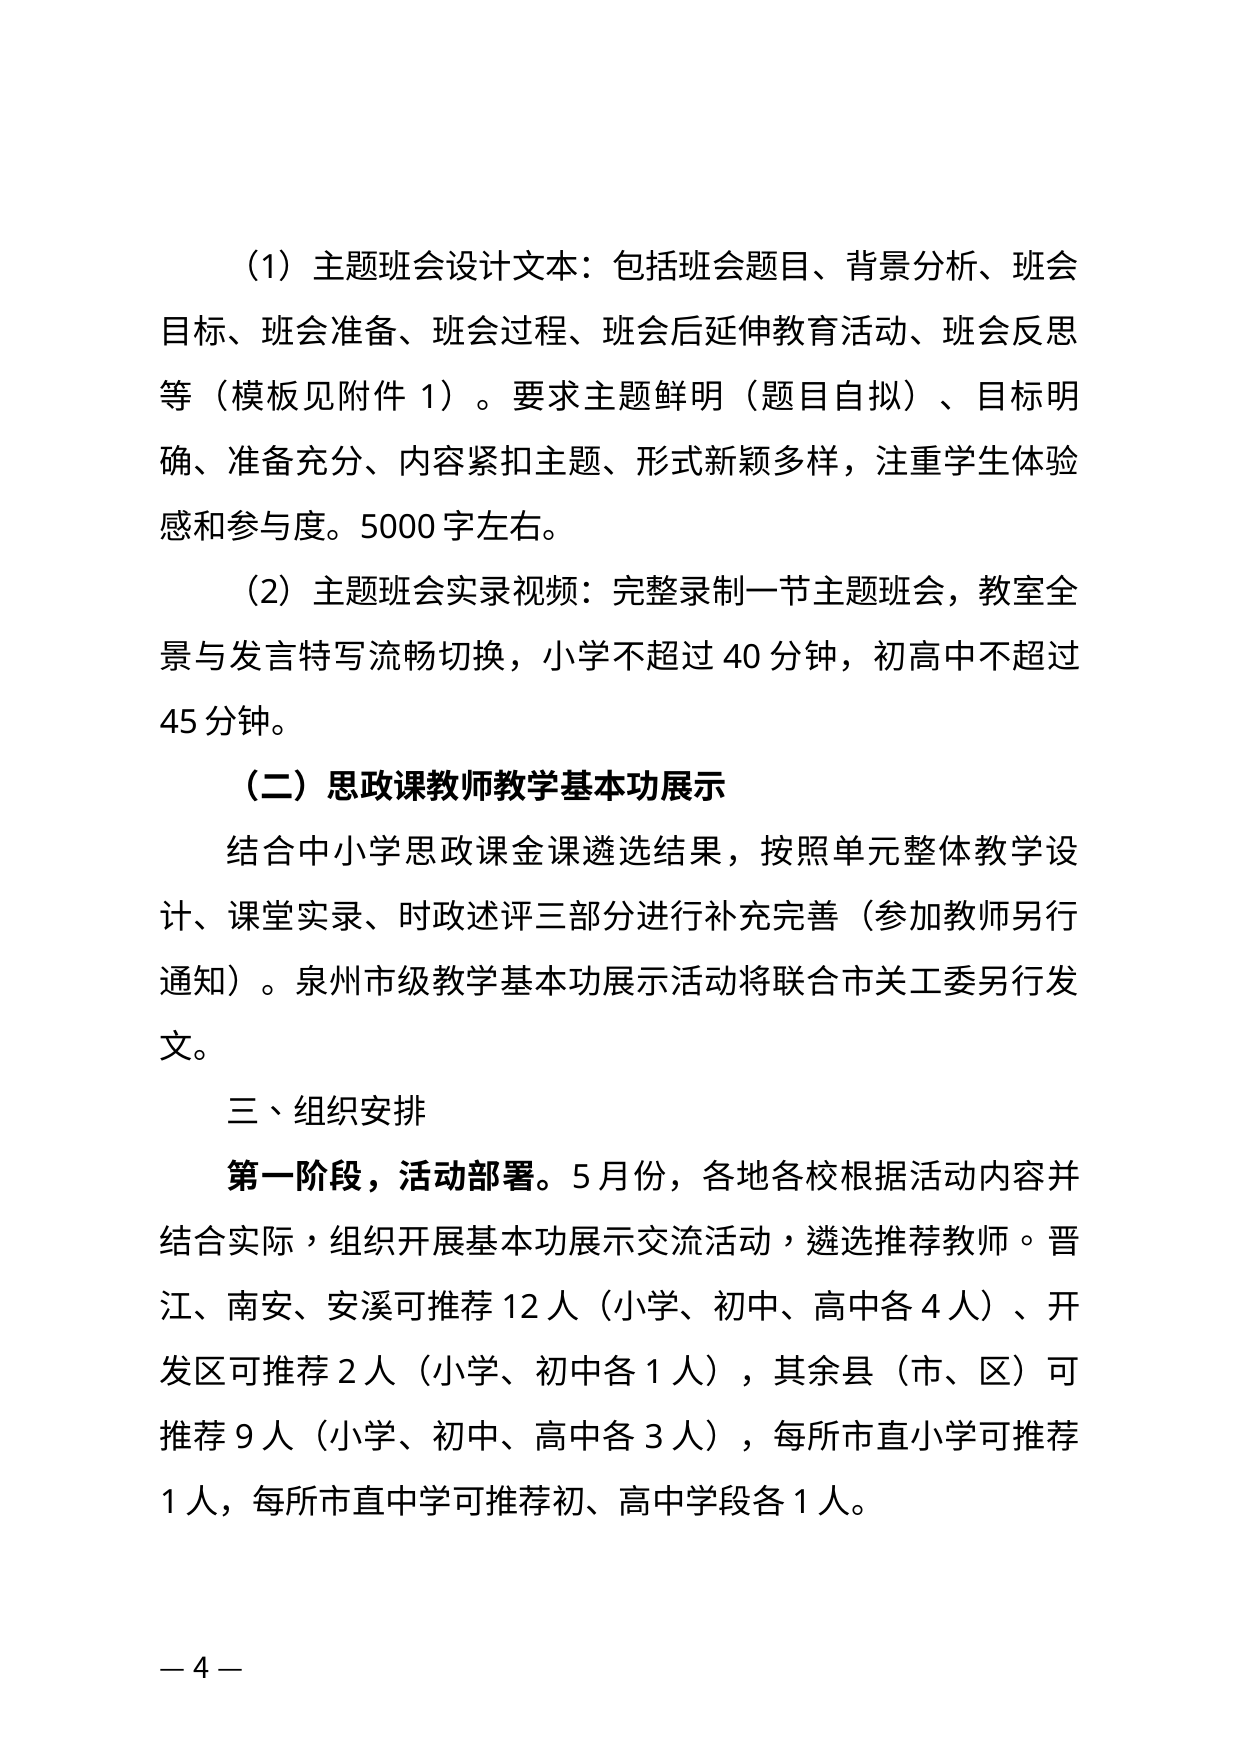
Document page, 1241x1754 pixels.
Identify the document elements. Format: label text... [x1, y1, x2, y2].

text （1）主题班会设计文本：包括班会题目、背景分析、班会目标、班会准备、班会过程、班会后延伸教育活动、班会反思等（模板见附件 1）。要求主题鲜明（题目自拟）、目标明确、准备充分、内容紧扣主题、形式新颖多样，注重学生体验感和参与度。5000字左右。 [159, 231, 1081, 556]
text （2）主题班会实录视频：完整录制一节主题班会，教室全景与发言特写流畅切换，小学不超过40分钟，初高中不超过 45分钟。 [159, 556, 1081, 751]
text （二）思政课教师教学基本功展示 [159, 751, 1081, 816]
text 三、组织安排 [159, 1076, 1081, 1141]
text 结合中小学思政课金课遴选结果，按照单元整体教学设计、课堂实录、时政述评三部分进行补充完善（参加教师另行通知）。泉州市级教学基本功展示活动将联合市关工委另行发文。 [159, 816, 1081, 1076]
text 第一阶段，活动部署。5月份，各地各校根据活动内容并结合实际，组织开展基本功展示交流活动，遴选推荐教师。晋江、南安、安溪可推荐12人（小学、初中、高中各4人）、开发区可推荐2人（小学、初中各1人），其余县（市、区）可推荐9人（小学、初中、高中各3人），每所市直小学可推荐1人，每所市直中学可推荐初、高中学段各1人。 [159, 1141, 1081, 1531]
